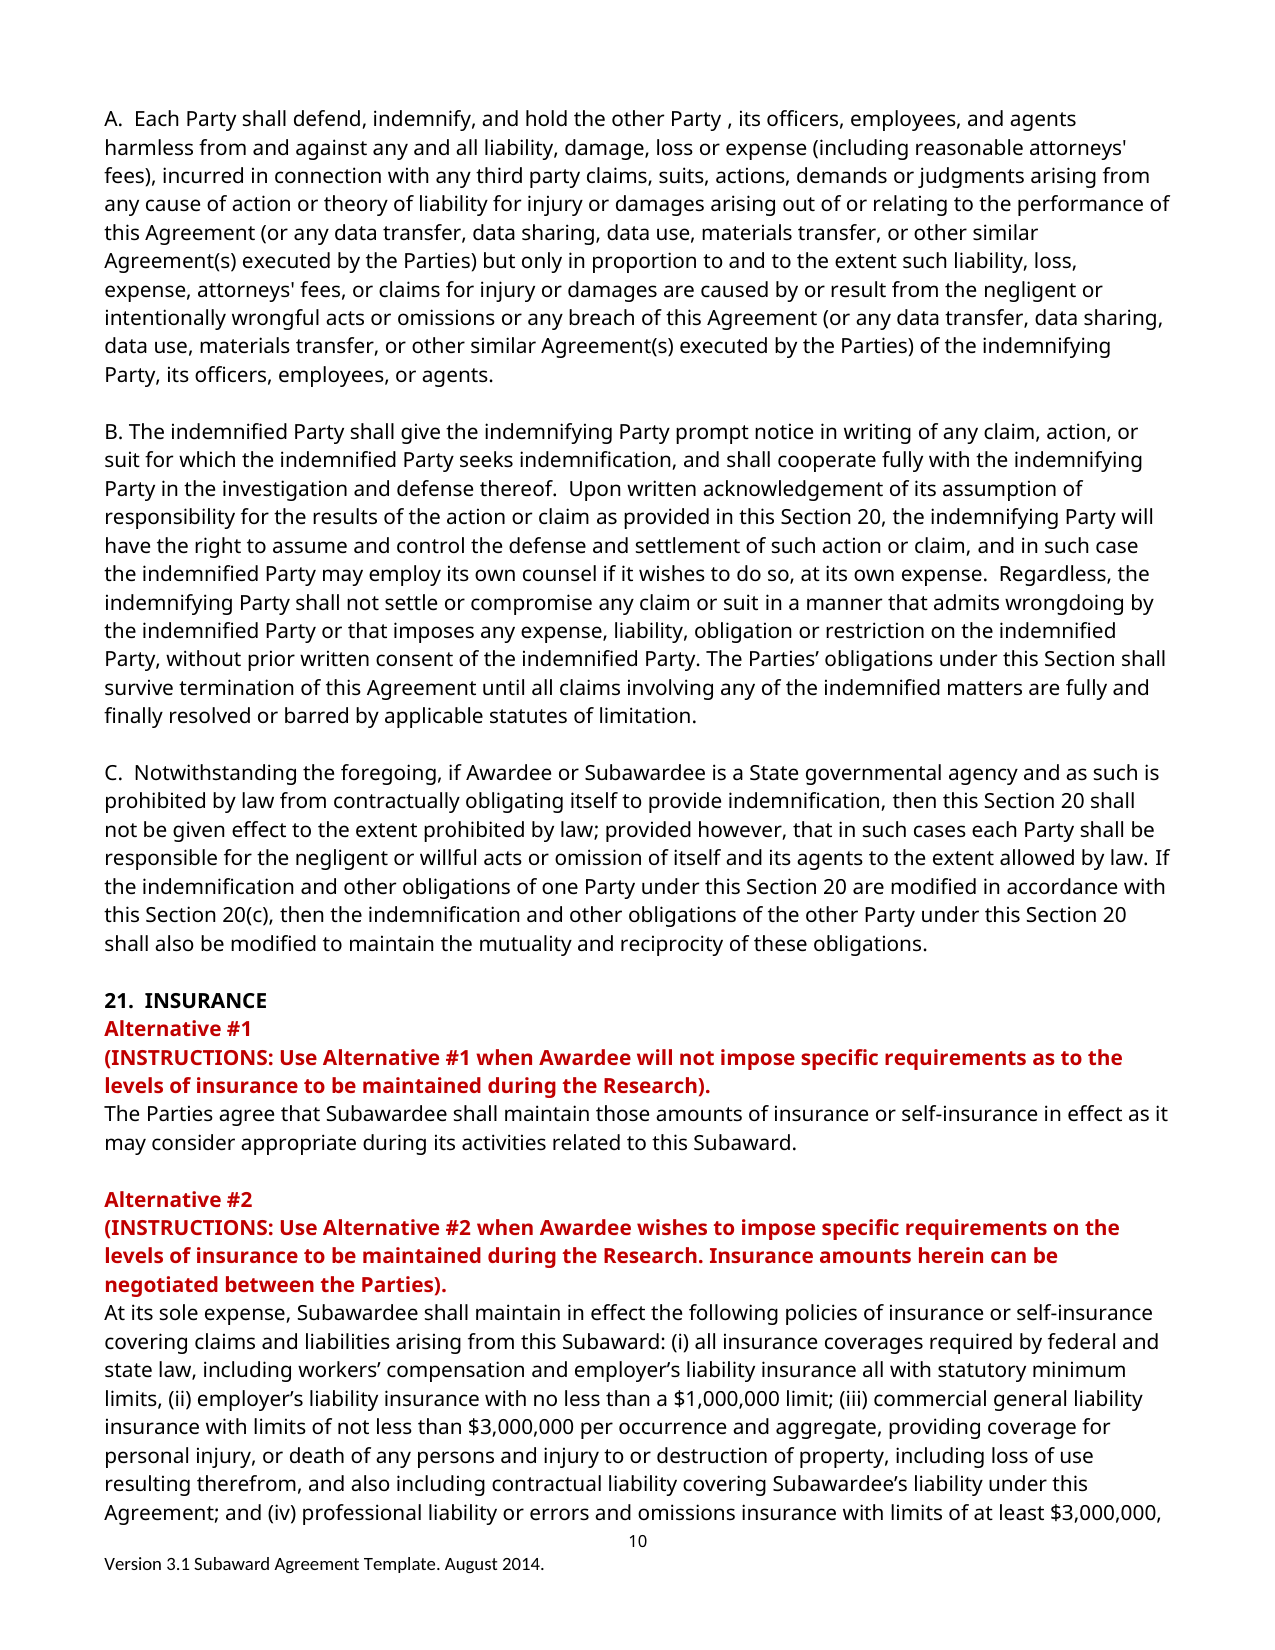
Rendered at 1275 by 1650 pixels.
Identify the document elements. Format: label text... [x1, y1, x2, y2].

text The Parties agree that Subawardee shall maintain those amounts of insurance or self-insurance in effect as it may consider appropriate during its activities related to this Subaward. [104, 1099, 1171, 1156]
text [104, 1298, 1171, 1526]
text (INSTRUCTIONS: Use Alternative #2 when Awardee wishes to impose specific requirements on the levels of insurance to be maintained during the Research. Insurance amounts herein can be negotiated between the Parties). [104, 1213, 1171, 1298]
text (INSTRUCTIONS: Use Alternative #1 when Awardee will not impose specific requirements as to the levels of insurance to be maintained during the Research). [104, 1043, 1171, 1099]
text A. Each Party shall defend, indemnify, and hold the other Party , its officers, employees, and agents harmless from and against any and all liability, damage, loss or expense (including reasonable attorneys' fees), incurred in connection with any third party claims, suits, actions, demands or judgments arising from any cause of action or theory of liability for injury or damages arising out of or relating to the performance of this Agreement (or any data transfer, data sharing, data use, materials transfer, or other similar Agreement(s) executed by the Parties) but only in proportion to and to the extent such liability, loss, expense, attorneys' fees, or claims for injury or damages are caused by or result from the negligent or intentionally wrongful acts or omissions or any breach of this Agreement (or any data transfer, data sharing, data use, materials transfer, or other similar Agreement(s) executed by the Parties) of the indemnifying Party, its officers, employees, or agents. [104, 104, 1171, 388]
text C. Notwithstanding the foregoing, if Awardee or Subawardee is a State governmental agency and as such is prohibited by law from contractually obligating itself to provide indemnification, then this Section 20 shall not be given effect to the extent prohibited by law; provided however, that in such cases each Party shall be responsible for the negligent or willful acts or omission of itself and its agents to the extent allowed by law. If the indemnification and other obligations of one Party under this Section 20 are modified in accordance with this Section 20(c), then the indemnification and other obligations of the other Party under this Section 20 shall also be modified to maintain the mutuality and reciprocity of these obligations. [104, 758, 1171, 957]
text B. The indemnified Party shall give the indemnifying Party prompt notice in writing of any claim, action, or suit for which the indemnified Party seeks indemnification, and shall cooperate fully with the indemnifying Party in the investigation and defense thereof. Upon written acknowledgement of its assumption of responsibility for the results of the action or claim as provided in this Section 20, the indemnifying Party will have the right to assume and control the defense and settlement of such action or claim, and in such case the indemnified Party may employ its own counsel if it wishes to do so, at its own expense. Regardless, the indemnifying Party shall not settle or compromise any claim or suit in a manner that admits wrongdoing by the indemnified Party or that imposes any expense, liability, obligation or restriction on the indemnified Party, without prior written consent of the indemnified Party. The Parties’ obligations under this Section shall survive termination of this Agreement until all claims involving any of the indemnified matters are fully and finally resolved or barred by applicable statutes of limitation. [104, 417, 1171, 730]
text 21. INSURANCE [104, 986, 1171, 1014]
text Alternative #1 [104, 1014, 1171, 1043]
text Alternative #2 [104, 1185, 1171, 1213]
